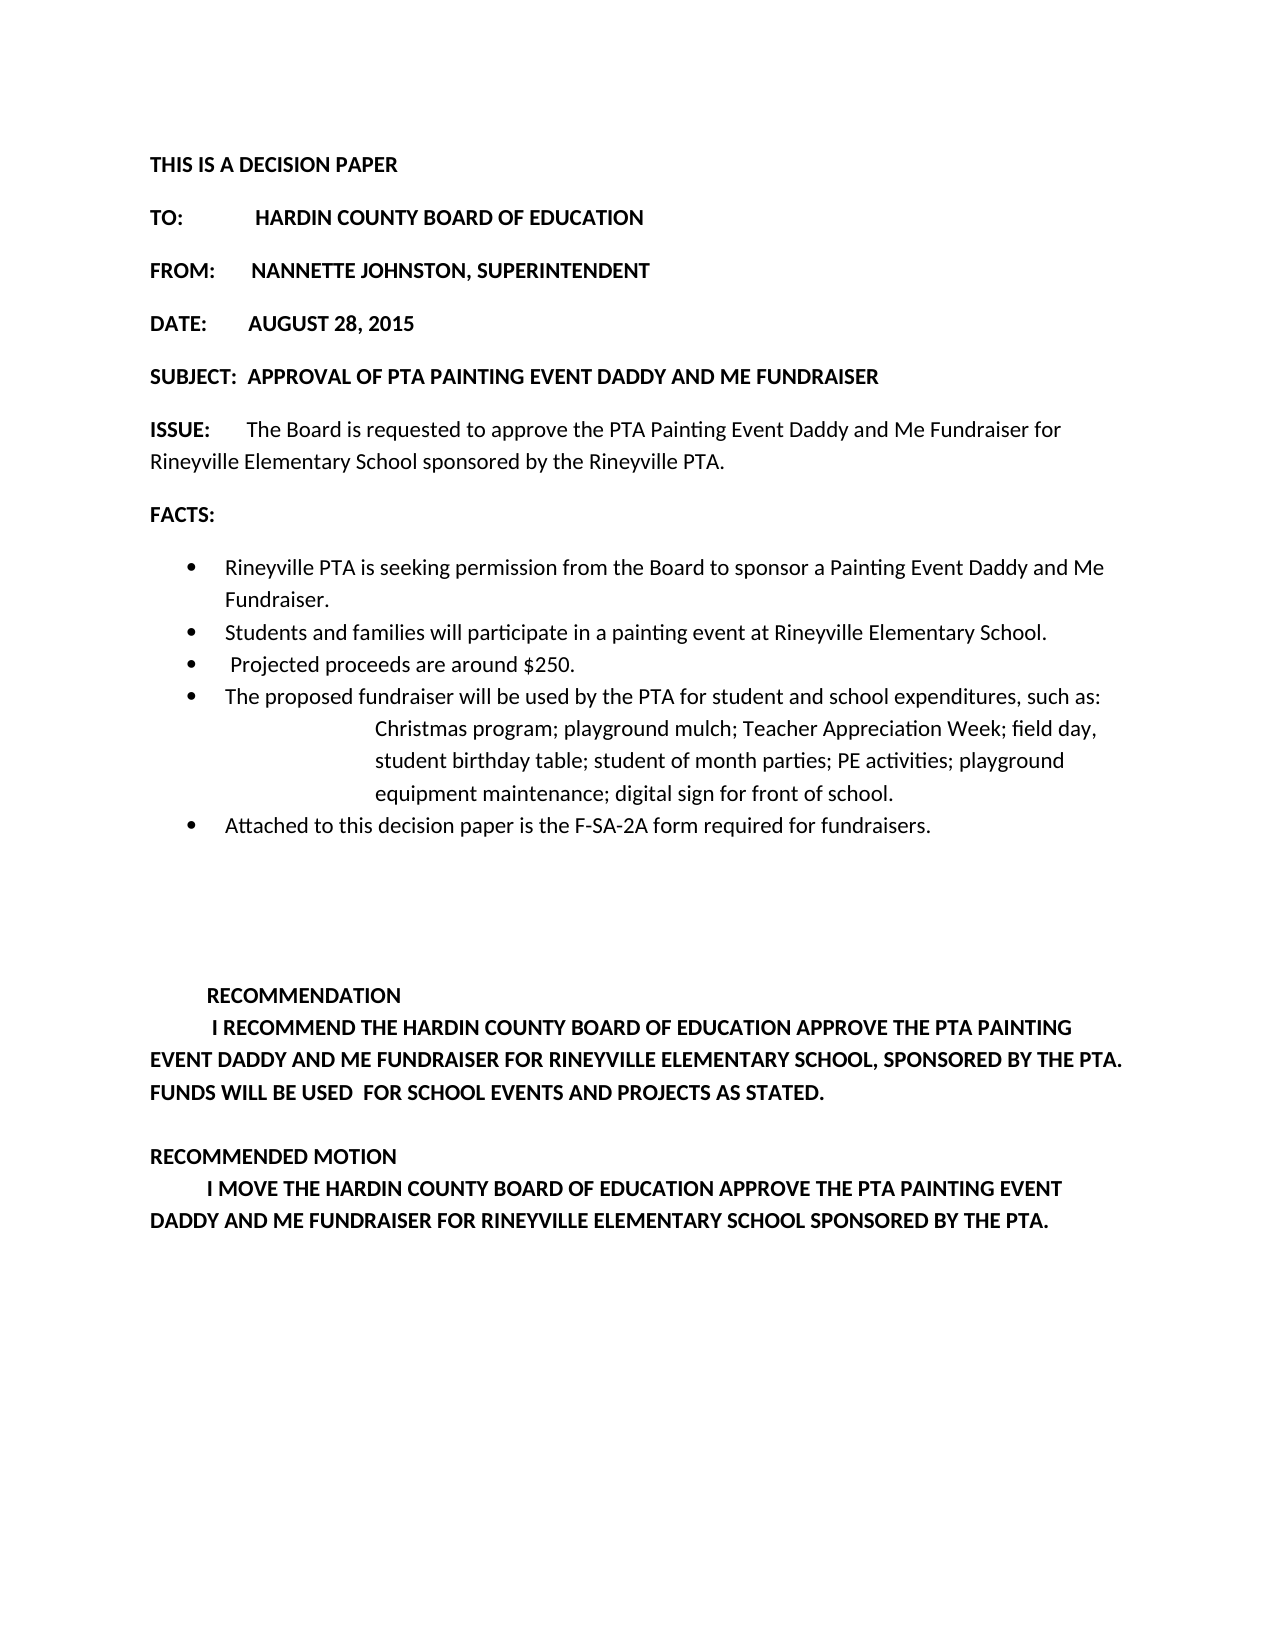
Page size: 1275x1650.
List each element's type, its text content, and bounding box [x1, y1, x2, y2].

list The proposed fundraiser will be used by the PTA for student and school expenditures, such as: [187, 682, 1125, 710]
text RECOMMENDED MOTION [150, 1142, 1125, 1170]
text TO: HARDIN COUNTY BOARD OF EDUCATION [150, 203, 1125, 231]
text FACTS: [150, 500, 1125, 528]
text RECOMMENDATION [150, 981, 1125, 1009]
list Projected proceeds are around $250. [187, 650, 1125, 678]
list Christmas program; playground mulch; Teacher Appreciation Week; field day, student birthday table; student of month parties; PE activities; playground equipment maintenance; digital sign for front of school. [375, 714, 1125, 807]
text FROM: NANNETTE JOHNSTON, SUPERINTENDENT [150, 256, 1125, 284]
text I RECOMMEND THE HARDIN COUNTY BOARD OF EDUCATION APPROVE THE PTA PAINTING EVENT DADDY AND ME FUNDRAISER FOR RINEYVILLE ELEMENTARY SCHOOL, SPONSORED BY THE PTA. FUNDS WILL BE USED FOR SCHOOL EVENTS AND PROJECTS AS STATED. [150, 1013, 1125, 1106]
list Rineyville PTA is seeking permission from the Board to sponsor a Painting Event Daddy and Me Fundraiser. [187, 553, 1125, 613]
text I MOVE THE HARDIN COUNTY BOARD OF EDUCATION APPROVE THE PTA PAINTING EVENT DADDY AND ME FUNDRAISER FOR RINEYVILLE ELEMENTARY SCHOOL SPONSORED BY THE PTA. [150, 1174, 1125, 1234]
list Attached to this decision paper is the F-SA-2A form required for fundraisers. [187, 811, 1125, 839]
text SUBJECT: APPROVAL OF PTA PAINTING EVENT DADDY AND ME FUNDRAISER [150, 362, 1125, 390]
text DATE: AUGUST 28, 2015 [150, 309, 1125, 337]
text ISSUE: The Board is requested to approve the PTA Painting Event Daddy and Me Fundraiser for Rineyville Elementary School sponsored by the Rineyville PTA. [150, 415, 1125, 475]
list Students and families will participate in a painting event at Rineyville Elementary School. [187, 618, 1125, 646]
text THIS IS A DECISION PAPER [150, 150, 1125, 178]
